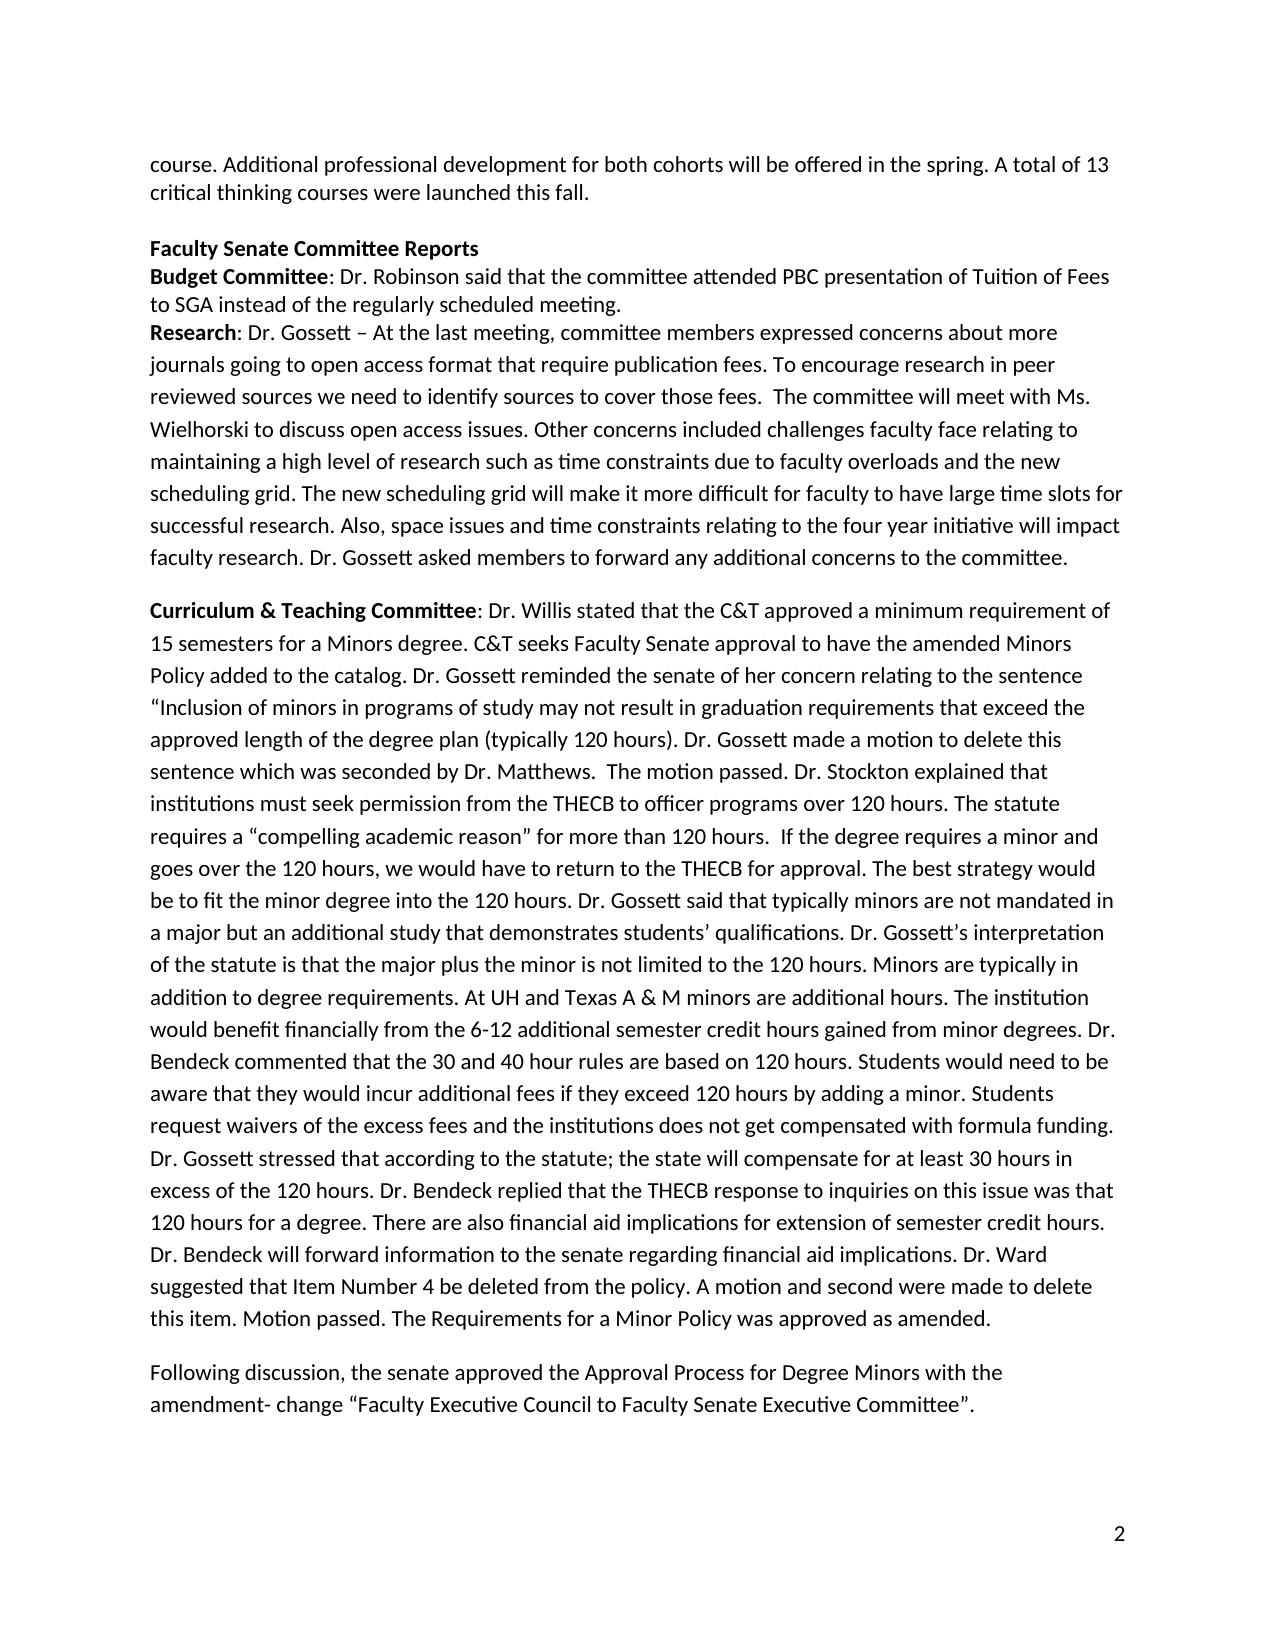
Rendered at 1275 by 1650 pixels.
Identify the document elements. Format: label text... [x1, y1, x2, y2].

text Research: Dr. Gossett – At the last meeting, committee members expressed concerns about more journals going to open access format that require publication fees. To encourage research in peer reviewed sources we need to identify sources to cover those fees. The committee will meet with Ms. Wielhorski to discuss open access issues. Other concerns included challenges faculty face relating to maintaining a high level of research such as time constraints due to faculty overloads and the new scheduling grid. The new scheduling grid will make it more difficult for faculty to have large time slots for successful research. Also, space issues and time constraints relating to the four year initiative will impact faculty research. Dr. Gossett asked members to forward any additional concerns to the committee. [150, 318, 1125, 571]
text Curriculum & Teaching Committee: Dr. Willis stated that the C&T approved a minimum requirement of 15 semesters for a Minors degree. C&T seeks Faculty Senate approval to have the amended Minors Policy added to the catalog. Dr. Gossett reminded the senate of her concern relating to the sentence “Inclusion of minors in programs of study may not result in graduation requirements that exceed the approved length of the degree plan (typically 120 hours). Dr. Gossett made a motion to delete this sentence which was seconded by Dr. Matthews. The motion passed. Dr. Stockton explained that institutions must seek permission from the THECB to officer programs over 120 hours. The statute requires a “compelling academic reason” for more than 120 hours. If the degree requires a minor and goes over the 120 hours, we would have to return to the THECB for approval. The best strategy would be to fit the minor degree into the 120 hours. Dr. Gossett said that typically minors are not mandated in a major but an additional study that demonstrates students’ qualifications. Dr. Gossett’s interpretation of the statute is that the major plus the minor is not limited to the 120 hours. Minors are typically in addition to degree requirements. At UH and Texas A & M minors are additional hours. The institution would benefit financially from the 6-12 additional semester credit hours gained from minor degrees. Dr. Bendeck commented that the 30 and 40 hour rules are based on 120 hours. Students would need to be aware that they would incur additional fees if they exceed 120 hours by adding a minor. Students request waivers of the excess fees and the institutions does not get compensated with formula funding. Dr. Gossett stressed that according to the statute; the state will compensate for at least 30 hours in excess of the 120 hours. Dr. Bendeck replied that the THECB response to inquiries on this issue was that 120 hours for a degree. There are also financial aid implications for extension of semester credit hours. Dr. Bendeck will forward information to the senate regarding financial aid implications. Dr. Ward suggested that Item Number 4 be deleted from the policy. A motion and second were made to delete this item. Motion passed. The Requirements for a Minor Policy was approved as amended. [150, 596, 1125, 1333]
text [150, 150, 1125, 206]
text Faculty Senate Committee Reports [150, 234, 1125, 262]
text Following discussion, the senate approved the Approval Process for Degree Minors with the amendment- change “Faculty Executive Council to Faculty Senate Executive Committee”. [150, 1358, 1125, 1418]
text Budget Committee: Dr. Robinson said that the committee attended PBC presentation of Tuition of Fees to SGA instead of the regularly scheduled meeting. [150, 262, 1125, 318]
